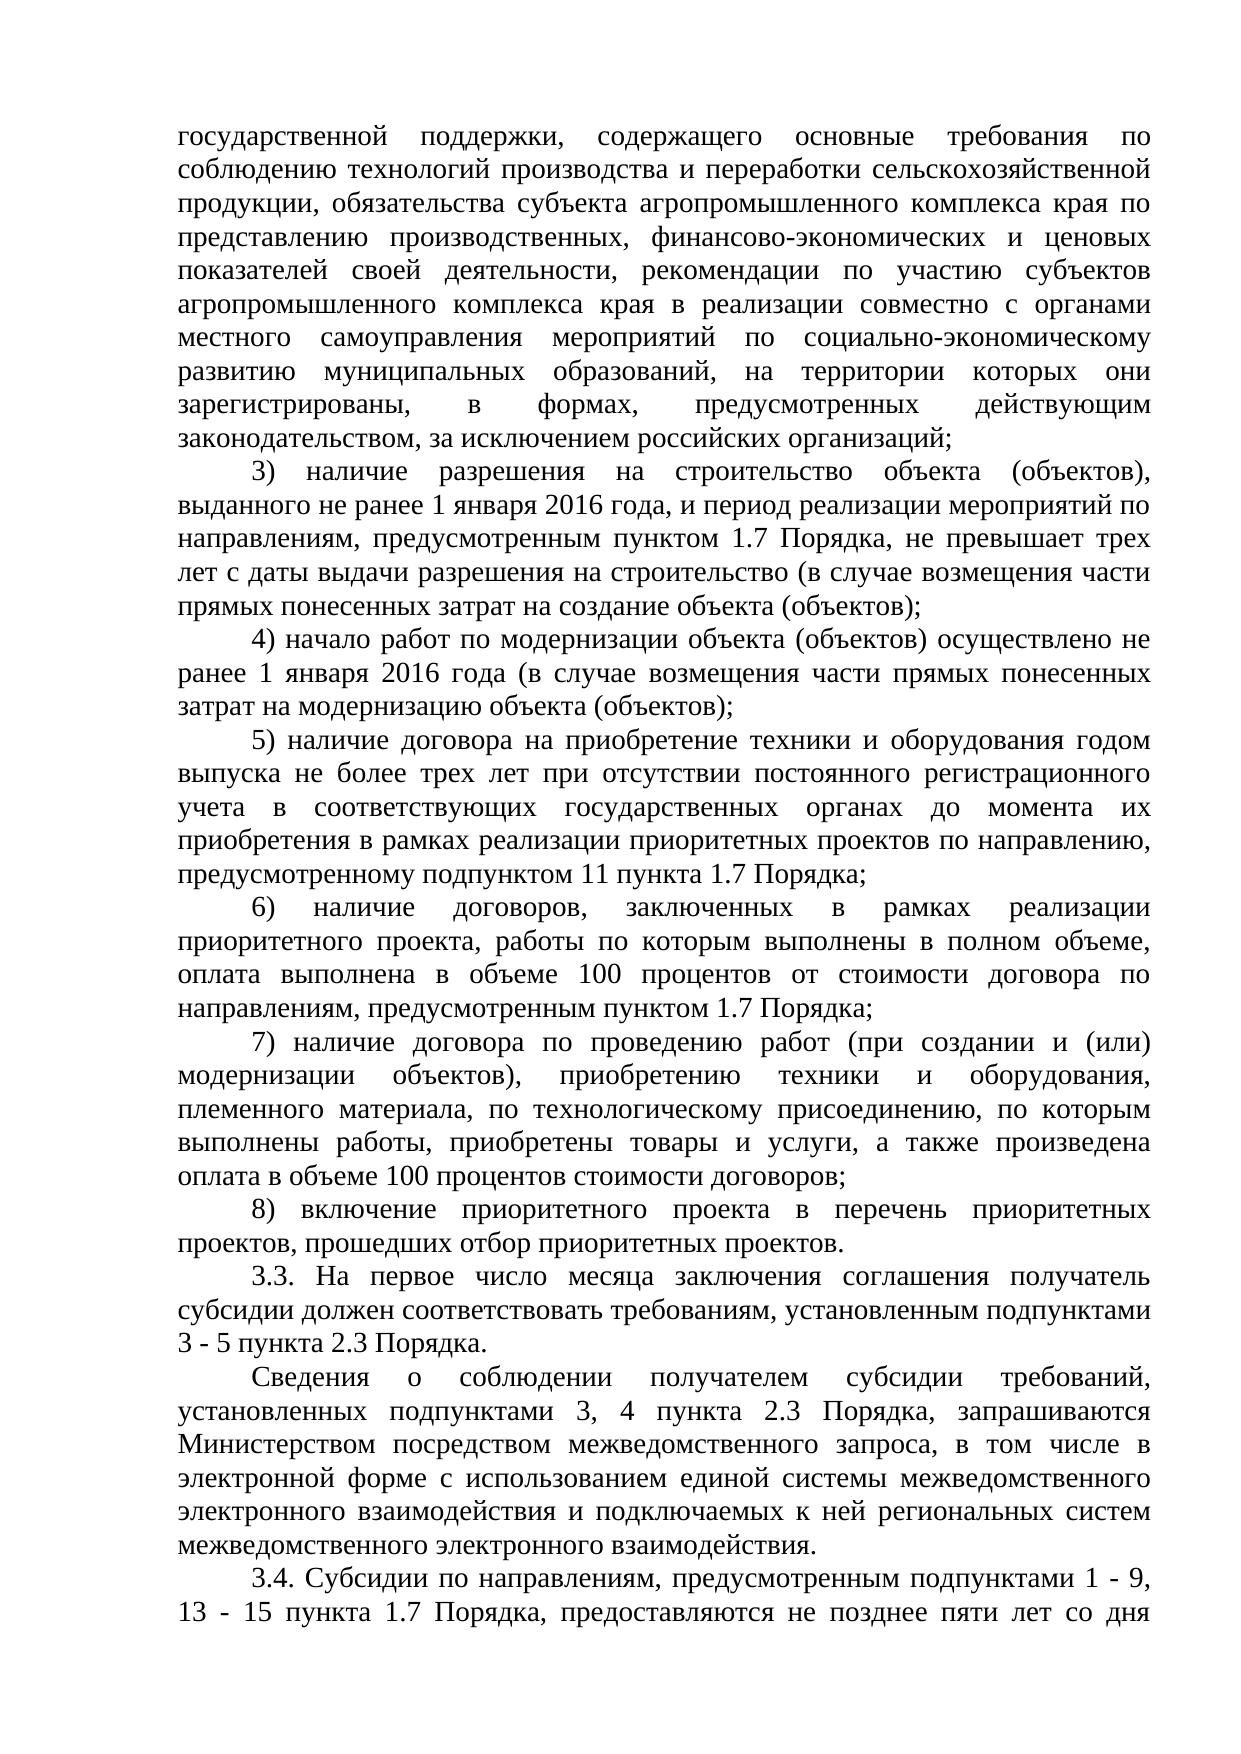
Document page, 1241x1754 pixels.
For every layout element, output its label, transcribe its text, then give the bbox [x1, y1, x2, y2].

text 8) включение приоритетного проекта в перечень приоритетных проектов, прошедших отбор приоритетных проектов. [177, 1191, 1152, 1258]
text 7) наличие договора по проведению работ (при создании и (или) модернизации объектов), приобретению техники и оборудования, племенного материала, по технологическому присоединению, по которым выполнены работы, приобретены товары и услуги, а также произведена оплата в объеме 100 процентов стоимости договоров; [177, 1024, 1152, 1191]
text Сведения о соблюдении получателем субсидии требований, установленных подпунктами 3, 4 пункта 2.3 Порядка, запрашиваются Министерством посредством межведомственного запроса, в том числе в электронной форме с использованием единой системы межведомственного электронного взаимодействия и подключаемых к ней региональных систем межведомственного электронного взаимодействия. [177, 1359, 1152, 1560]
text 4) начало работ по модернизации объекта (объектов) осуществлено не ранее 1 января 2016 года (в случае возмещения части прямых понесенных затрат на модернизацию объекта (объектов); [177, 621, 1152, 722]
text 3.3. На первое число месяца заключения соглашения получатель субсидии должен соответствовать требованиям, установленным подпунктами 3 - 5 пункта 2.3 Порядка. [177, 1258, 1152, 1359]
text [177, 118, 1152, 453]
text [177, 1560, 1152, 1627]
text 6) наличие договоров, заключенных в рамках реализации приоритетного проекта, работы по которым выполнены в полном объеме, оплата выполнена в объеме 100 процентов от стоимости договора по направлениям, предусмотренным пунктом 1.7 Порядка; [177, 889, 1152, 1024]
text 5) наличие договора на приобретение техники и оборудования годом выпуска не более трех лет при отсутствии постоянного регистрационного учета в соответствующих государственных органах до момента их приобретения в рамках реализации приоритетных проектов по направлению, предусмотренному подпунктом 11 пункта 1.7 Порядка; [177, 722, 1152, 889]
text 3) наличие разрешения на строительство объекта (объектов), выданного не ранее 1 января 2016 года, и период реализации мероприятий по направлениям, предусмотренным пунктом 1.7 Порядка, не превышает трех лет с даты выдачи разрешения на строительство (в случае возмещения части прямых понесенных затрат на создание объекта (объектов); [177, 453, 1152, 621]
